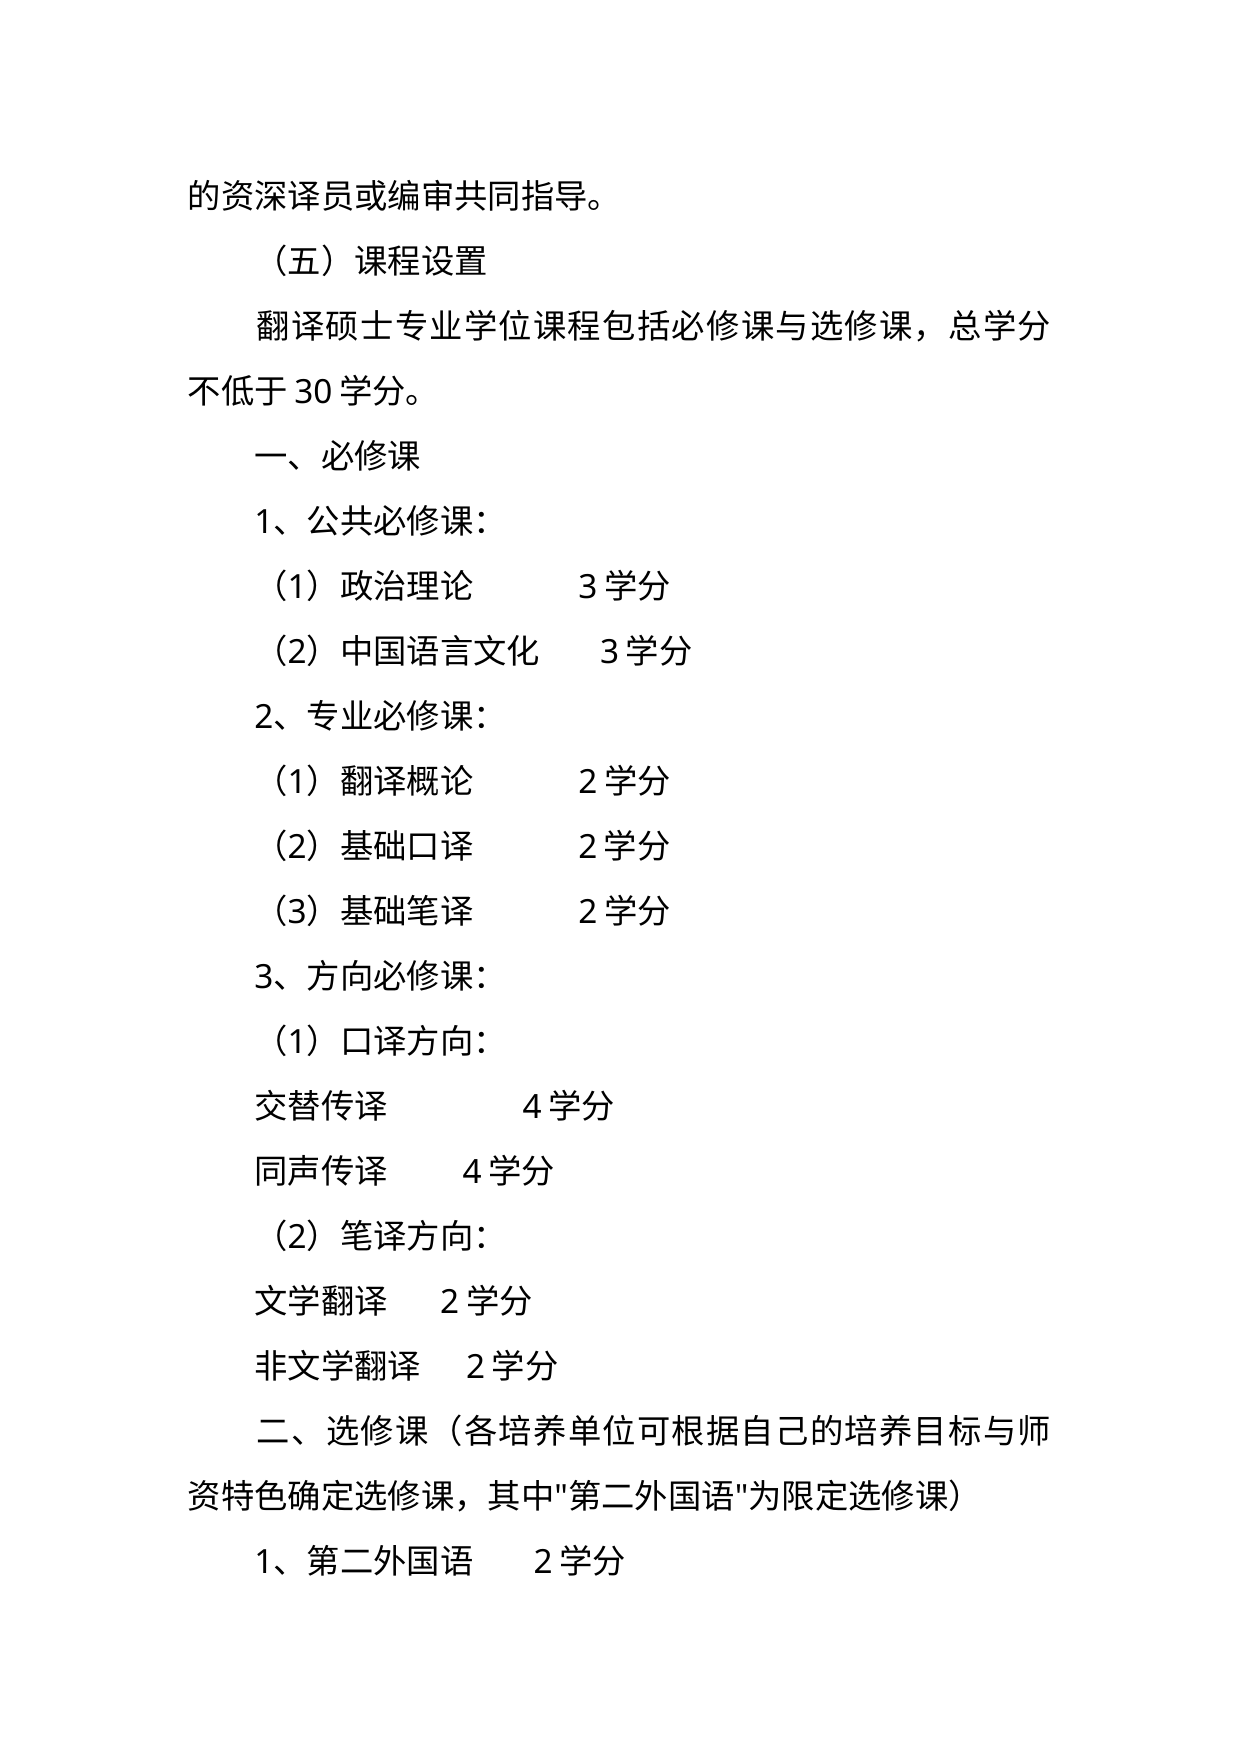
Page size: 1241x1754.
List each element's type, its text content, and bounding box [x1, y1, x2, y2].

text （2）笔译方向： [187, 1202, 1053, 1267]
text 二、选修课（各培养单位可根据自己的培养目标与师资特色确定选修课，其中"第二外国语"为限定选修课） [187, 1397, 1053, 1527]
text （1）口译方向： [187, 1007, 1053, 1072]
text 2、专业必修课： [187, 682, 1053, 747]
text 同声传译 4学分 [187, 1137, 1053, 1202]
text 翻译硕士专业学位课程包括必修课与选修课，总学分不低于30学分。 [187, 292, 1053, 422]
text （2）中国语言文化 3学分 [187, 617, 1053, 682]
text 1、公共必修课： [187, 487, 1053, 552]
text 3、方向必修课： [187, 942, 1053, 1007]
text （1）翻译概论 2学分 [187, 747, 1053, 812]
text （2）基础口译 2学分 [187, 812, 1053, 877]
text （3）基础笔译 2学分 [187, 877, 1053, 942]
text 文学翻译 2学分 [187, 1267, 1053, 1332]
text 交替传译 4学分 [187, 1072, 1053, 1137]
text （五）课程设置 [187, 227, 1053, 292]
text 非文学翻译 2学分 [187, 1332, 1053, 1397]
text 一、必修课 [187, 422, 1053, 487]
text （1）政治理论 3学分 [187, 552, 1053, 617]
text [187, 162, 1053, 227]
text 1、第二外国语 2学分 [187, 1527, 1053, 1592]
